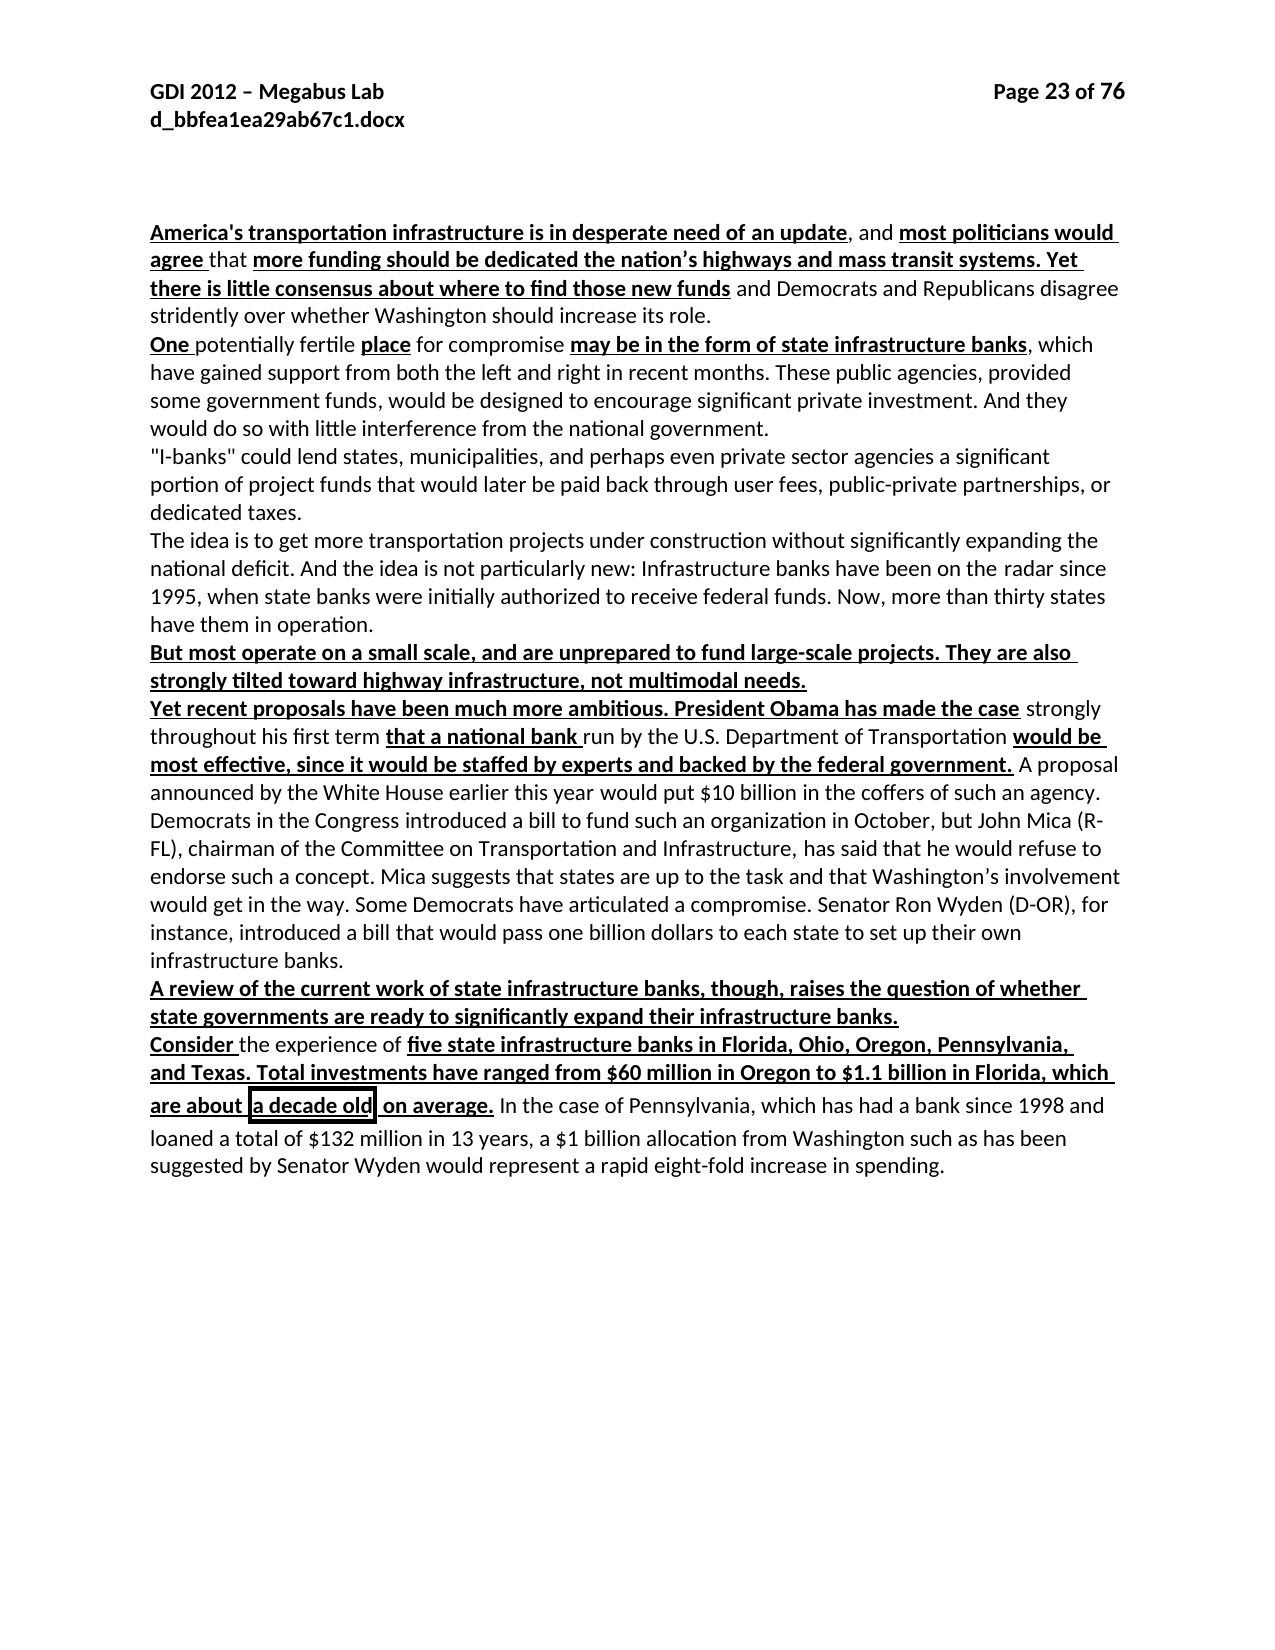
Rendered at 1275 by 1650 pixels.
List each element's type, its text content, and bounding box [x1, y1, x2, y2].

text One potentially fertile place for compromise may be in the form of state infrastructure banks, which have gained support from both the left and right in recent months. These public agencies, provided some government funds, would be designed to encourage significant private investment. And they would do so with little interference from the national government. [150, 330, 1125, 442]
text But most operate on a small scale, and are unprepared to fund large-scale projects. They are also strongly tilted toward highway infrastructure, not multimodal needs. [150, 638, 1125, 694]
text "I-banks" could lend states, municipalities, and perhaps even private sector agencies a significant portion of project funds that would later be paid back through user fees, public-private partnerships, or dedicated taxes. [150, 442, 1125, 526]
text The idea is to get more transportation projects under construction without significantly expanding the national deficit. And the idea is not particularly new: Infrastructure banks have been on the radar since 1995, when state banks were initially authorized to receive federal funds. Now, more than thirty states have them in operation. [150, 526, 1125, 638]
text Yet recent proposals have been much more ambitious. President Obama has made the case strongly throughout his first term that a national bank run by the U.S. Department of Transportation would be most effective, since it would be staffed by experts and backed by the federal government. A proposal announced by the White House earlier this year would put $10 billion in the coffers of such an agency. Democrats in the Congress introduced a bill to fund such an organization in October, but John Mica (R-FL), chairman of the Committee on Transportation and Infrastructure, has said that he would refuse to endorse such a concept. Mica suggests that states are up to the task and that Washington’s involvement would get in the way. Some Democrats have articulated a compromise. Senator Ron Wyden (D-OR), for instance, introduced a bill that would pass one billion dollars to each state to set up their own infrastructure banks. A review of the current work of state infrastructure banks, though, raises the question of whether state governments are ready to significantly expand their infrastructure banks. Consider the experience of five state infrastructure banks in Florida, Ohio, Oregon, Pennsylvania, and Texas. Total investments have ranged from $60 million in Oregon to $1.1 billion in Florida, which are about a decade old on average. In the case of Pennsylvania, which has had a bank since 1998 and loaned a total of $132 million in 13 years, a $1 billion allocation from Washington such as has been suggested by Senator Wyden would represent a rapid eight-fold increase in spending. [150, 694, 1125, 1180]
text America's transportation infrastructure is in desperate need of an update, and most politicians would agree that more funding should be dedicated the nation’s highways and mass transit systems. Yet there is little consensus about where to find those new funds and Democrats and Republicans disagree stridently over whether Washington should increase its role. [150, 218, 1125, 330]
